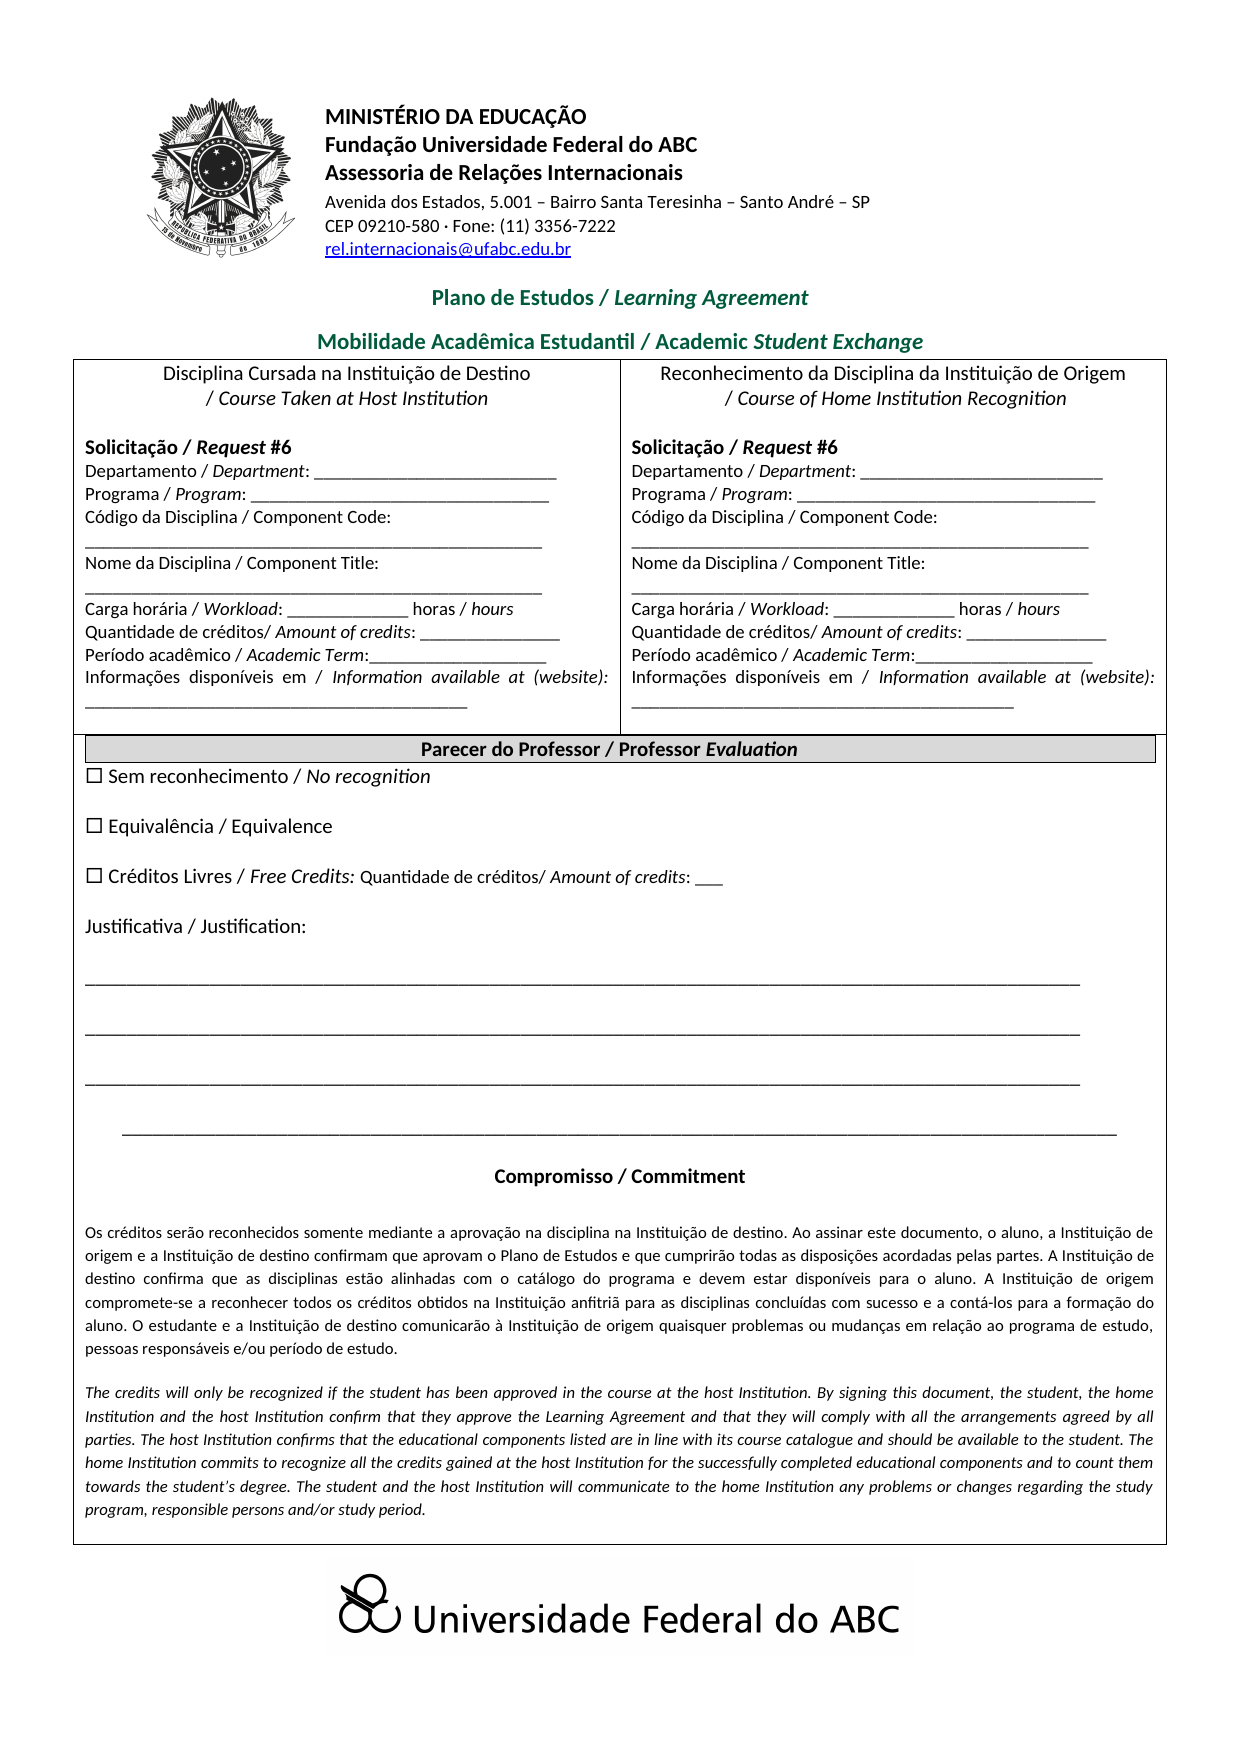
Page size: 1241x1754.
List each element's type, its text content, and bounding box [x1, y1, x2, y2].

table_header Reconhecimento da Disciplina da Instituição de Origem / Course of Home Institution Recognition Solicitação / Request #6 Departamento / Department: __________________________ Programa / Program: ________________________________ Código da Disciplina / Component Code: _________________________________________________ Nome da Disciplina / Component Title: _________________________________________________ Carga horária / Workload: _____________ horas / hours Quantidade de créditos/ Amount of credits: _______________ Período acadêmico / Academic Term:___________________ Informações disponíveis em / Information available at (website): _________________________________________ [621, 360, 1166, 734]
table_header Disciplina Cursada na Instituição de Destino / Course Taken at Host Institution Solicitação / Request #6 Departamento / Department: __________________________ Programa / Program: ________________________________ Código da Disciplina / Component Code: _________________________________________________ Nome da Disciplina / Component Title: _________________________________________________ Carga horária / Workload: _____________ horas / hours Quantidade de créditos/ Amount of credits: _______________ Período acadêmico / Academic Term:___________________ Informações disponíveis em / Information available at (website): _________________________________________ [74, 360, 620, 734]
picture [325, 1557, 916, 1656]
table_cell Sem reconhecimento / No recognition Equivalência / Equivalence Créditos Livres / Free Credits: Quantidade de créditos/ Amount of credits: ___ Justificativa / Justification: ________________________________________________________________________________________________ ________________________________________________________________________________________________ ________________________________________________________________________________________________ ________________________________________________________________________________________________ Compromisso / Commitment Os créditos serão reconhecidos somente mediante a aprovação na disciplina na Instituição de destino. Ao assinar este documento, o aluno, a Instituição de origem e a Instituição de destino confirmam que aprovam o Plano de Estudos e que cumprirão todas as disposições acordadas pelas partes. A Instituição de destino confirma que as disciplinas estão alinhadas com o catálogo do programa e devem estar disponíveis para o aluno. A Instituição de origem compromete-se a reconhecer todos os créditos obtidos na Instituição anfitriã para as disciplinas concluídas com sucesso e a contá-los para a formação do aluno. O estudante e a Instituição de destino comunicarão à Instituição de origem quaisquer problemas ou mudanças em relação ao programa de estudo, pessoas responsáveis e/ou período de estudo. The credits will only be recognized if the student has been approved in the course at the host Institution. By signing this document, the student, the home Institution and the host Institution confirm that they approve the Learning Agreement and that they will comply with all the arrangements agreed by all parties. The host Institution confirms that the educational components listed are in line with its course catalogue and should be available to the student. The home Institution commits to recognize all the credits gained at the host Institution for the successfully completed educational components and to count them towards the student’s degree. The student and the host Institution will communicate to the home Institution any problems or changes regarding the study program, responsible persons and/or study period. [74, 735, 1166, 1544]
picture [146, 97, 296, 258]
